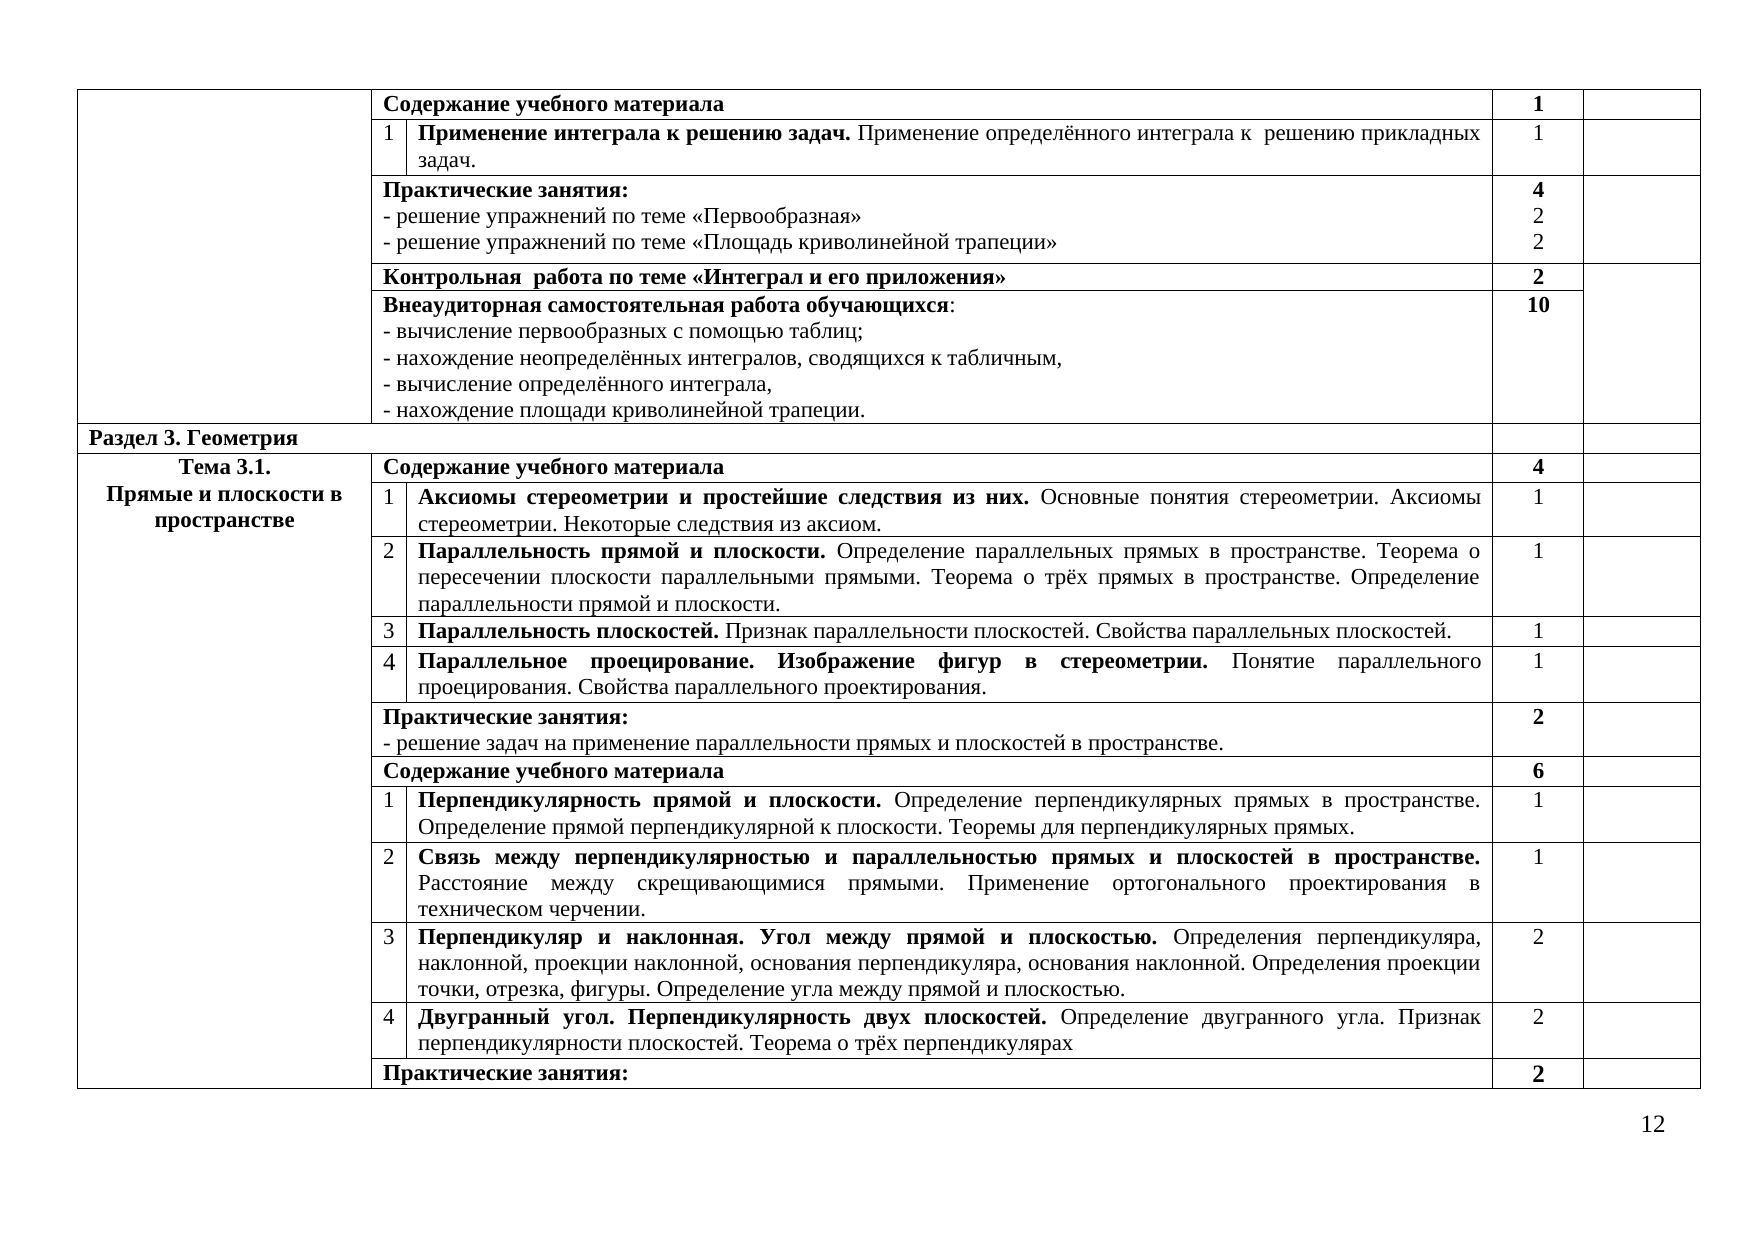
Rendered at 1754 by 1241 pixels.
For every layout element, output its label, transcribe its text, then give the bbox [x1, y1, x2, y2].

table_cell Внеаудиторная самостоятельная работа обучающихся: - вычисление первообразных с помощью таблиц; - нахождение неопределённых интегралов, сводящихся к табличным, - вычисление определённого интеграла, - нахождение площади криволинейной трапеции. [372, 291, 1492, 423]
table_cell Практические занятия: - решение упражнений по теме «Первообразная» - решение упражнений по теме «Площадь криволинейной трапеции» [372, 176, 1492, 262]
table_cell 1 [372, 120, 406, 174]
table_cell 6 [1493, 757, 1583, 786]
table_cell [1584, 90, 1700, 118]
table_cell 1 [1493, 843, 1583, 922]
table_cell 2 [1493, 1059, 1583, 1088]
table_cell Применение интеграла к решению задач. Применение определённого интеграла к решению прикладных задач. [407, 120, 1492, 174]
table_cell 2 [1493, 264, 1583, 290]
table_cell [1584, 787, 1700, 842]
table_cell 1 [1493, 90, 1583, 118]
table_cell [1584, 264, 1700, 423]
table_cell Содержание учебного материала [372, 90, 1492, 118]
table_cell [1584, 647, 1700, 702]
table_cell 1 [372, 787, 406, 842]
table_cell 4 [1493, 454, 1583, 482]
table_cell [1584, 483, 1700, 536]
table_cell 1 [1493, 537, 1583, 616]
table_cell [1584, 757, 1700, 786]
table_cell 2 [1493, 703, 1583, 756]
table_cell 4 [372, 647, 406, 702]
table_cell Параллельное проецирование. Изображение фигур в стереометрии. Понятие параллельного проецирования. Свойства параллельного проектирования. [407, 647, 1492, 702]
table_cell [1584, 537, 1700, 616]
table_cell [1584, 703, 1700, 756]
table_cell Связь между перпендикулярностью и параллельностью прямых и плоскостей в пространстве. Расстояние между скрещивающимися прямыми. Применение ортогонального проектирования в техническом черчении. [407, 843, 1492, 922]
table_cell [1584, 424, 1700, 452]
table_cell [1584, 454, 1700, 482]
table_cell 1 [1493, 483, 1583, 536]
table_cell Содержание учебного материала [372, 454, 1492, 482]
table_cell Тема 3.1. Прямые и плоскости в пространстве [78, 454, 371, 1088]
table_cell Аксиомы стереометрии и простейшие следствия из них. Основные понятия стереометрии. Аксиомы стереометрии. Некоторые следствия из аксиом. [407, 483, 1492, 536]
table_cell Параллельность прямой и плоскости. Определение параллельных прямых в пространстве. Теорема о пересечении плоскости параллельными прямыми. Теорема о трёх прямых в пространстве. Определение параллельности прямой и плоскости. [407, 537, 1492, 616]
table_cell Контрольная работа по теме «Интеграл и его приложения» [372, 264, 1492, 290]
table_cell 1 [372, 483, 406, 536]
table_cell Практические занятия: - решение задач на применение параллельности прямых и плоскостей в пространстве. [372, 703, 1492, 756]
table_cell [1493, 424, 1583, 452]
table_cell Параллельность плоскостей. Признак параллельности плоскостей. Свойства параллельных плоскостей. [407, 617, 1492, 646]
table_cell 1 [1493, 120, 1583, 174]
table_cell 10 [1493, 291, 1583, 423]
table_cell [1584, 176, 1700, 262]
table_cell Перпендикуляр и наклонная. Угол между прямой и плоскостью. Определения перпендикуляра, наклонной, проекции наклонной, основания перпендикуляра, основания наклонной. Определения проекции точки, отрезка, фигуры. Определение угла между прямой и плоскостью. [407, 923, 1492, 1002]
table_cell 2 [1493, 1003, 1583, 1058]
table_cell 1 [1493, 617, 1583, 646]
table_cell 3 [372, 923, 406, 1002]
table_cell 3 [372, 617, 406, 646]
table_cell [1584, 1003, 1700, 1058]
table_cell 1 [1493, 647, 1583, 702]
table_cell Перпендикулярность прямой и плоскости. Определение перпендикулярных прямых в пространстве. Определение прямой перпендикулярной к плоскости. Теоремы для перпендикулярных прямых. [407, 787, 1492, 842]
table_cell Содержание учебного материала [372, 757, 1492, 786]
table_cell 1 [1493, 787, 1583, 842]
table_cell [372, 1059, 1492, 1088]
table_cell [1584, 617, 1700, 646]
table_cell [1584, 843, 1700, 922]
table_cell 2 [1493, 923, 1583, 1002]
table_cell [1584, 120, 1700, 174]
table_cell 4 2 2 [1493, 176, 1583, 262]
table_cell Раздел 3. Геометрия [78, 424, 1492, 452]
table_cell [1584, 923, 1700, 1002]
table_cell 4 [372, 1003, 406, 1058]
table_cell [1584, 1059, 1700, 1088]
table_cell 2 [372, 843, 406, 922]
table_cell 2 [372, 537, 406, 616]
table_cell Двугранный угол. Перпендикулярность двух плоскостей. Определение двугранного угла. Признак перпендикулярности плоскостей. Теорема о трёх перпендикулярах [407, 1003, 1492, 1058]
